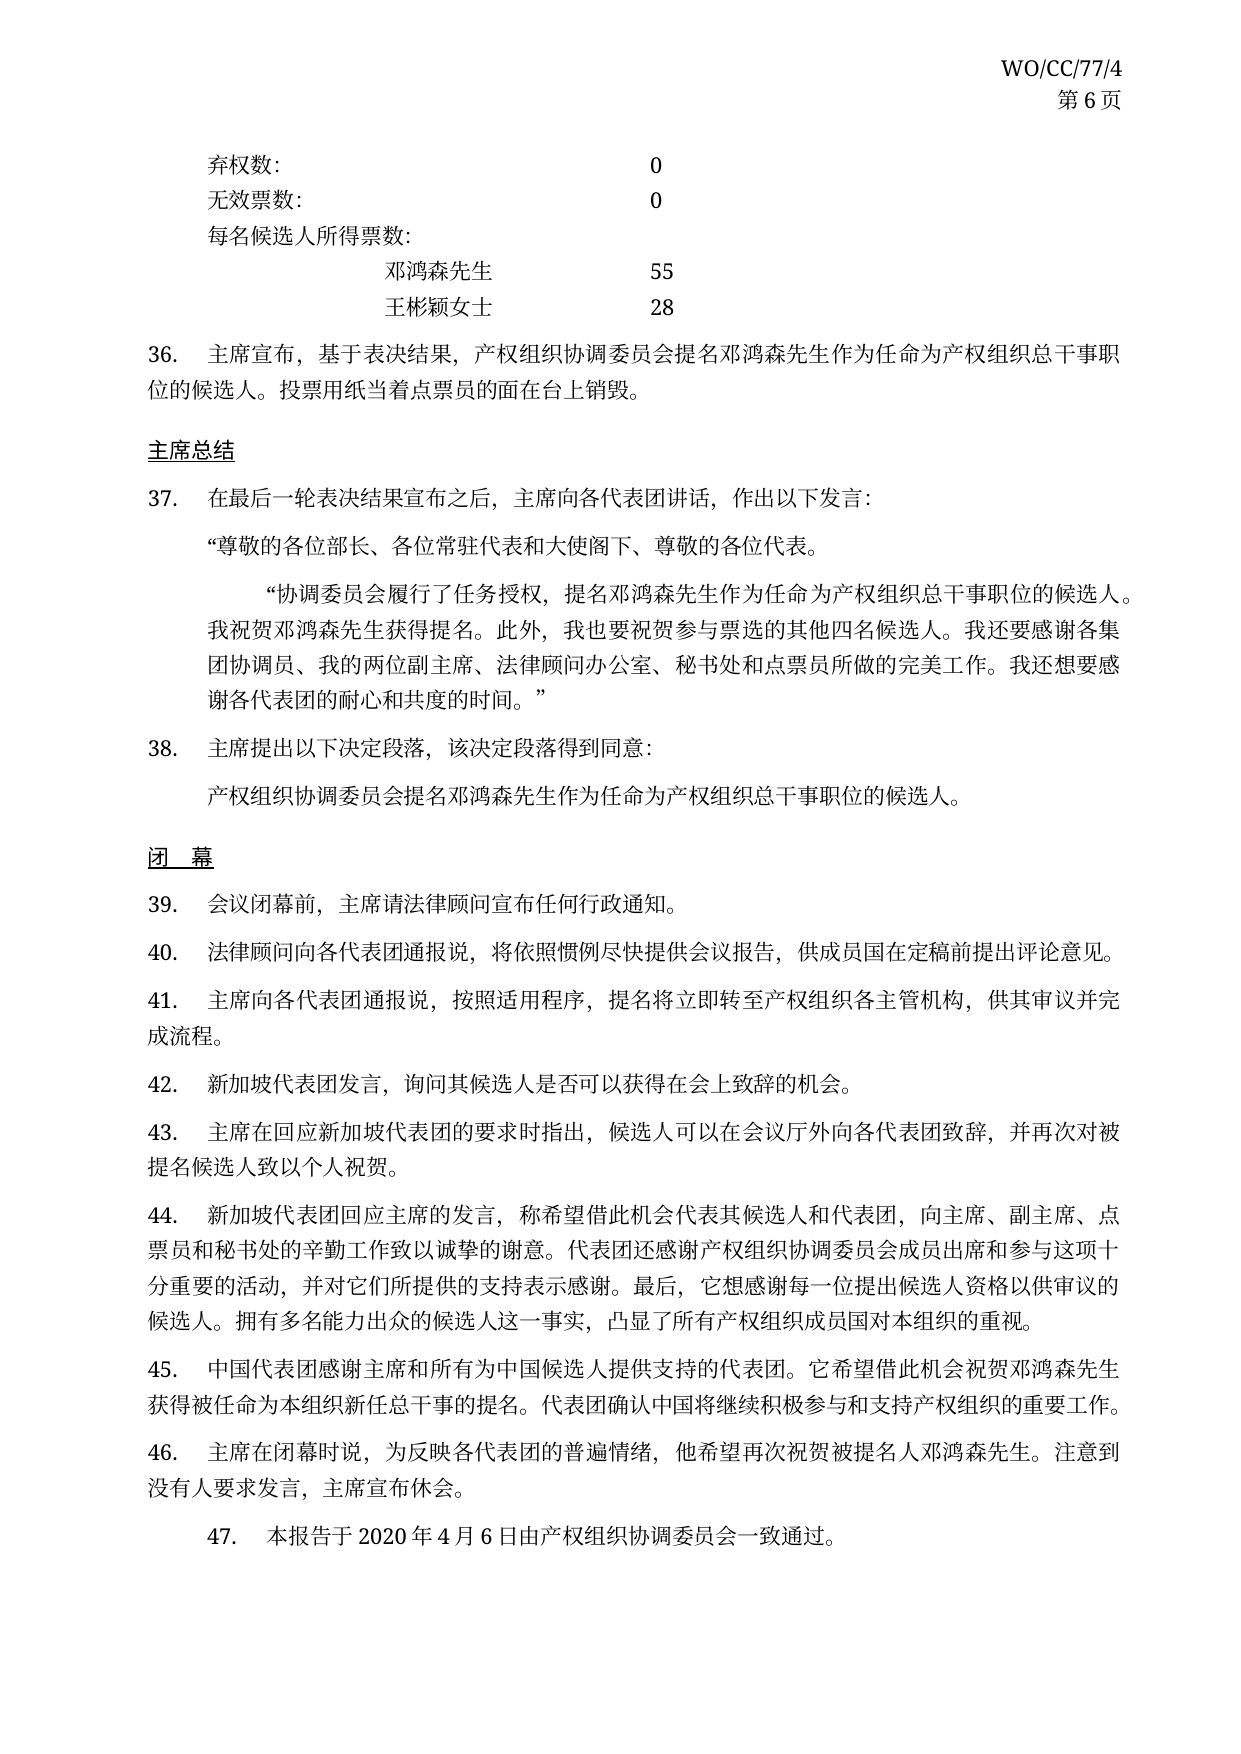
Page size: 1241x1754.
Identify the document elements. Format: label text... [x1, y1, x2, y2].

text 每名候选人所得票数： [207, 215, 1122, 251]
list 主席在回应新加坡代表团的要求时指出，候选人可以在会议厅外向各代表团致辞，并再次对被提名候选人致以个人祝贺。 [148, 1111, 1122, 1182]
list 中国代表团感谢主席和所有为中国候选人提供支持的代表团。它希望借此机会祝贺邓鸿森先生获得被任命为本组织新任总干事的提名。代表团确认中国将继续积极参与和支持产权组织的重要工‍作。 [148, 1348, 1122, 1419]
list 主席宣布，基于表决结果，产权组织协调委员会提名邓鸿森先生作为任命为产权组织总干事职位的候选人。投票用纸当着点票员的面在台上销毁。 [148, 334, 1122, 405]
list 在最后一轮表决结果宣布之后，主席向各代表团讲话，作出以下发言： [148, 478, 1122, 513]
list 法律顾问向各代表团通报说，将依照惯例尽快提供会议报告，供成员国在定稿前提出评论意‍见。 [148, 932, 1122, 967]
text 弃权数： 0 [207, 144, 1122, 180]
text 王彬颖女士 28 [384, 286, 1122, 321]
subtitle 闭 幕 [148, 836, 1122, 871]
list 会议闭幕前，主席请法律顾问宣布任何行政通知。 [148, 884, 1122, 919]
list 本报告于2020年4月6日由产权组织协调委员会一致通过。 [207, 1515, 1122, 1551]
list 新加坡代表团发言，询问其候选人是否可以获得在会上致辞的机会。 [148, 1063, 1122, 1098]
text “尊敬的各位部长、各位常驻代表和大使阁下、尊敬的各位代表。 [207, 526, 1122, 561]
subtitle 主席总结 [148, 430, 1122, 465]
text “协调委员会履行了任务授权，提名邓鸿森先生作为任命为产权组织总干事职位的候选人。我祝贺邓鸿森先生获得提名。此外，我也要祝贺参与票选的其他四名候选人。我还要感谢各集团协调员、我的两位副主席、法律顾问办公室、秘书处和点票员所做的完美工作。我还想要感谢各代表团的耐心和共度的时间。” [207, 573, 1122, 715]
text 产权组织协调委员会提名邓鸿森先生作为任命为产权组织总干事职位的候选人。 [207, 776, 1122, 811]
list 主席向各代表团通报说，按照适用程序，提名将立即转至产权组织各主管机构，供其审议并完成流程。 [148, 980, 1122, 1051]
list 主席在闭幕时说，为反映各代表团的普遍情绪，他希望再次祝贺被提名人邓鸿森先生。注意到没有人要求发言，主席宣布休会。 [148, 1432, 1122, 1503]
text 无效票数： 0 [207, 180, 1122, 215]
list 主席提出以下决定段落，该决定段落得到同意： [148, 728, 1122, 763]
text 邓鸿森先生 55 [384, 251, 1122, 286]
list 新加坡代表团回应主席的发言，称希望借此机会代表其候选人和代表团，向主席、副主席、点票员和秘书处的辛勤工作致以诚挚的谢意。代表团还感谢产权组织协调委员会成员出席和参与这项十分重要的活动，并对它们所提供的支持表示感谢。最后，它想感谢每一位提出候选人资格以供审议的候选人。拥有多名能力出众的候选人这一事实，凸显了所有产权组织成员国对本组织的重视。 [148, 1194, 1122, 1336]
